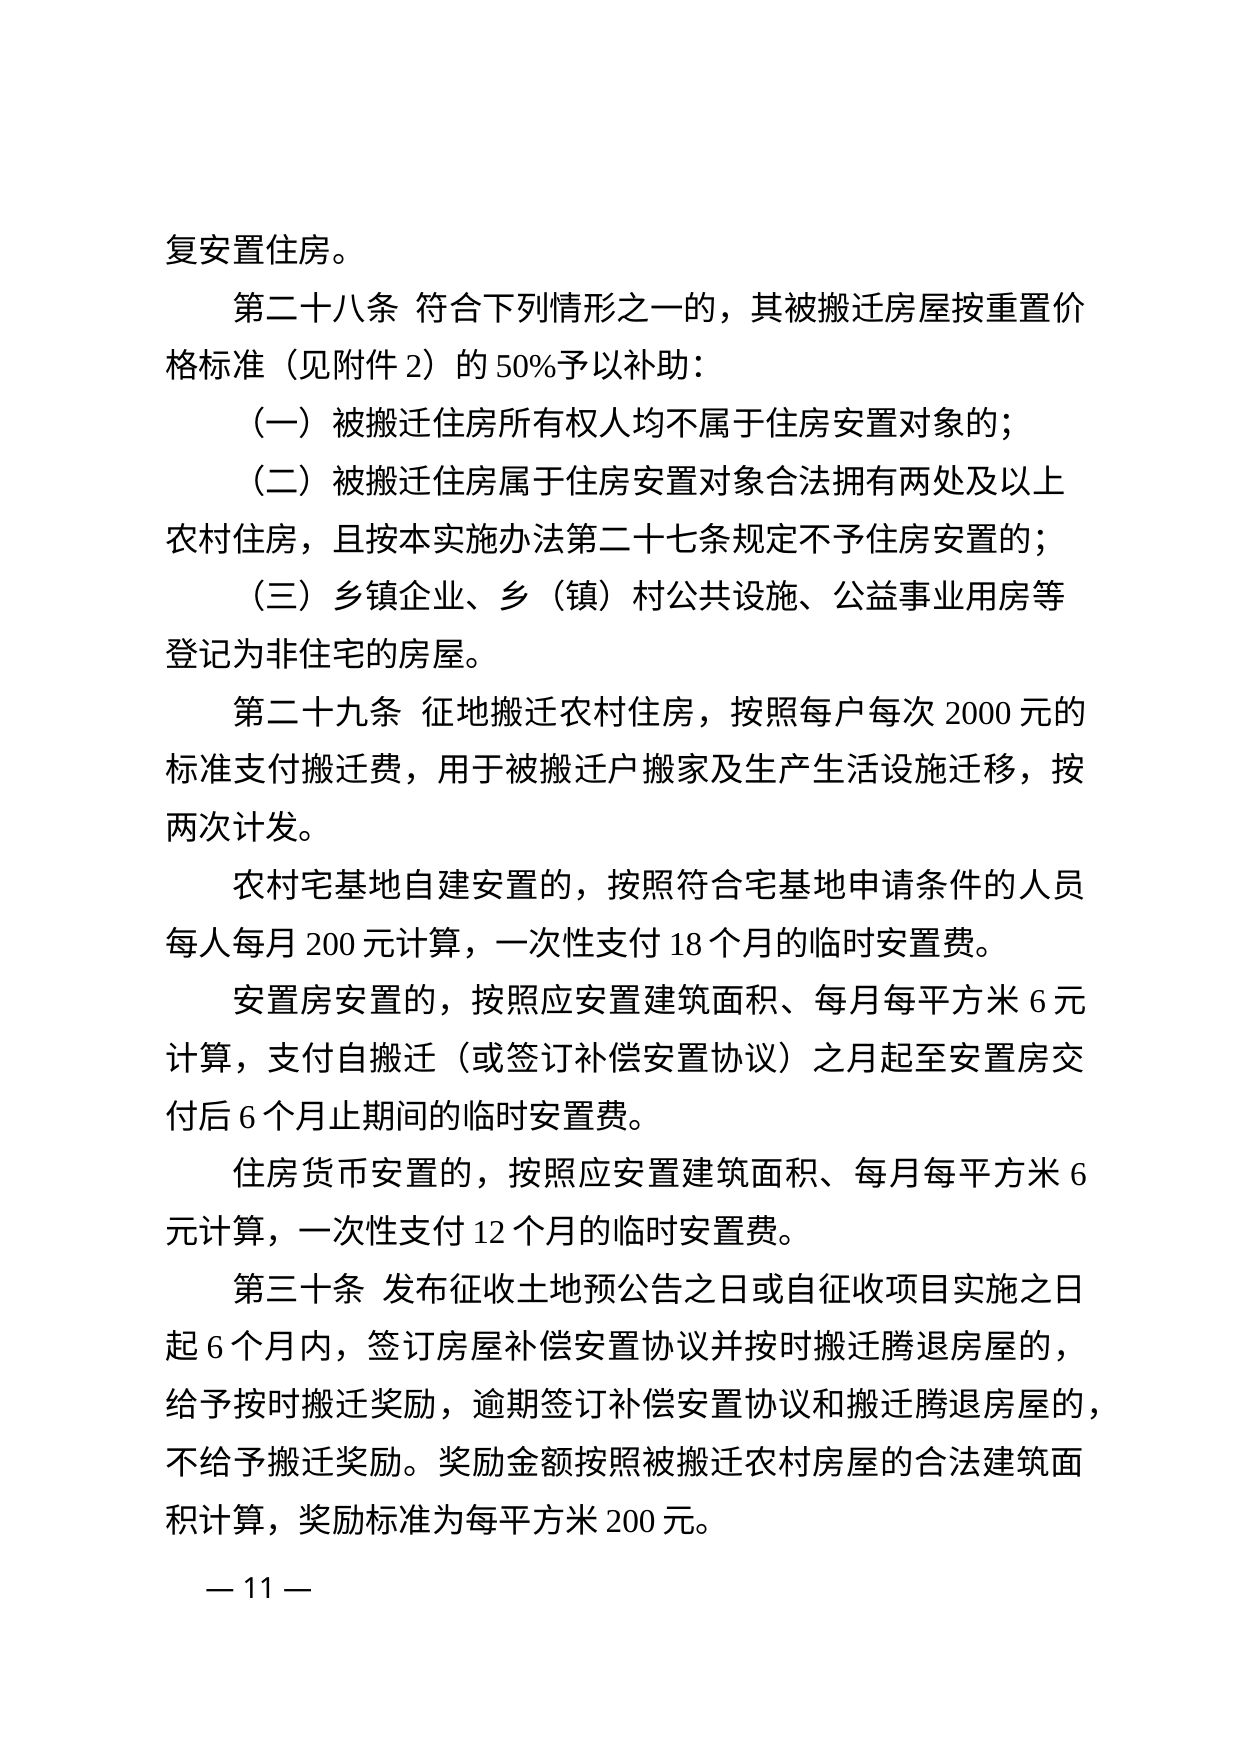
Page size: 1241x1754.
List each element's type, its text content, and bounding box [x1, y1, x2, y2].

text 农村宅基地自建安置的，按照符合宅基地申请条件的人员每人每月200元计算，一次性支付18个月的临时安置费。 [165, 854, 1087, 969]
text 第二十九条 征地搬迁农村住房，按照每户每次2000元的标准支付搬迁费，用于被搬迁户搬家及生产生活设施迁移，按两次计发。 [165, 681, 1087, 854]
text 住房货币安置的，按照应安置建筑面积、每月每平方米6元计算，一次性支付12个月的临时安置费。 [165, 1142, 1087, 1258]
text 安置房安置的，按照应安置建筑面积、每月每平方米6元计算，支付自搬迁（或签订补偿安置协议）之月起至安置房交付后6个月止期间的临时安置费。 [165, 969, 1087, 1142]
text 第二十八条 符合下列情形之一的，其被搬迁房屋按重置价格标准（见附件2）的50%予以补助： [165, 277, 1087, 392]
text （一）被搬迁住房所有权人均不属于住房安置对象的； [165, 392, 1087, 450]
text （二）被搬迁住房属于住房安置对象合法拥有两处及以上农村住房，且按本实施办法第二十七条规定不予住房安置的； [165, 450, 1087, 565]
text （三）乡镇企业、乡（镇）村公共设施、公益事业用房等登记为非住宅的房屋。 [165, 565, 1087, 681]
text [165, 219, 1087, 277]
text 第三十条 发布征收土地预公告之日或自征收项目实施之日起6个月内，签订房屋补偿安置协议并按时搬迁腾退房屋的，给予按时搬迁奖励，逾期签订补偿安置协议和搬迁腾退房屋的，不给予搬迁奖励。奖励金额按照被搬迁农村房屋的合法建筑面积计算，奖励标准为每平方米200元。 [165, 1258, 1087, 1546]
